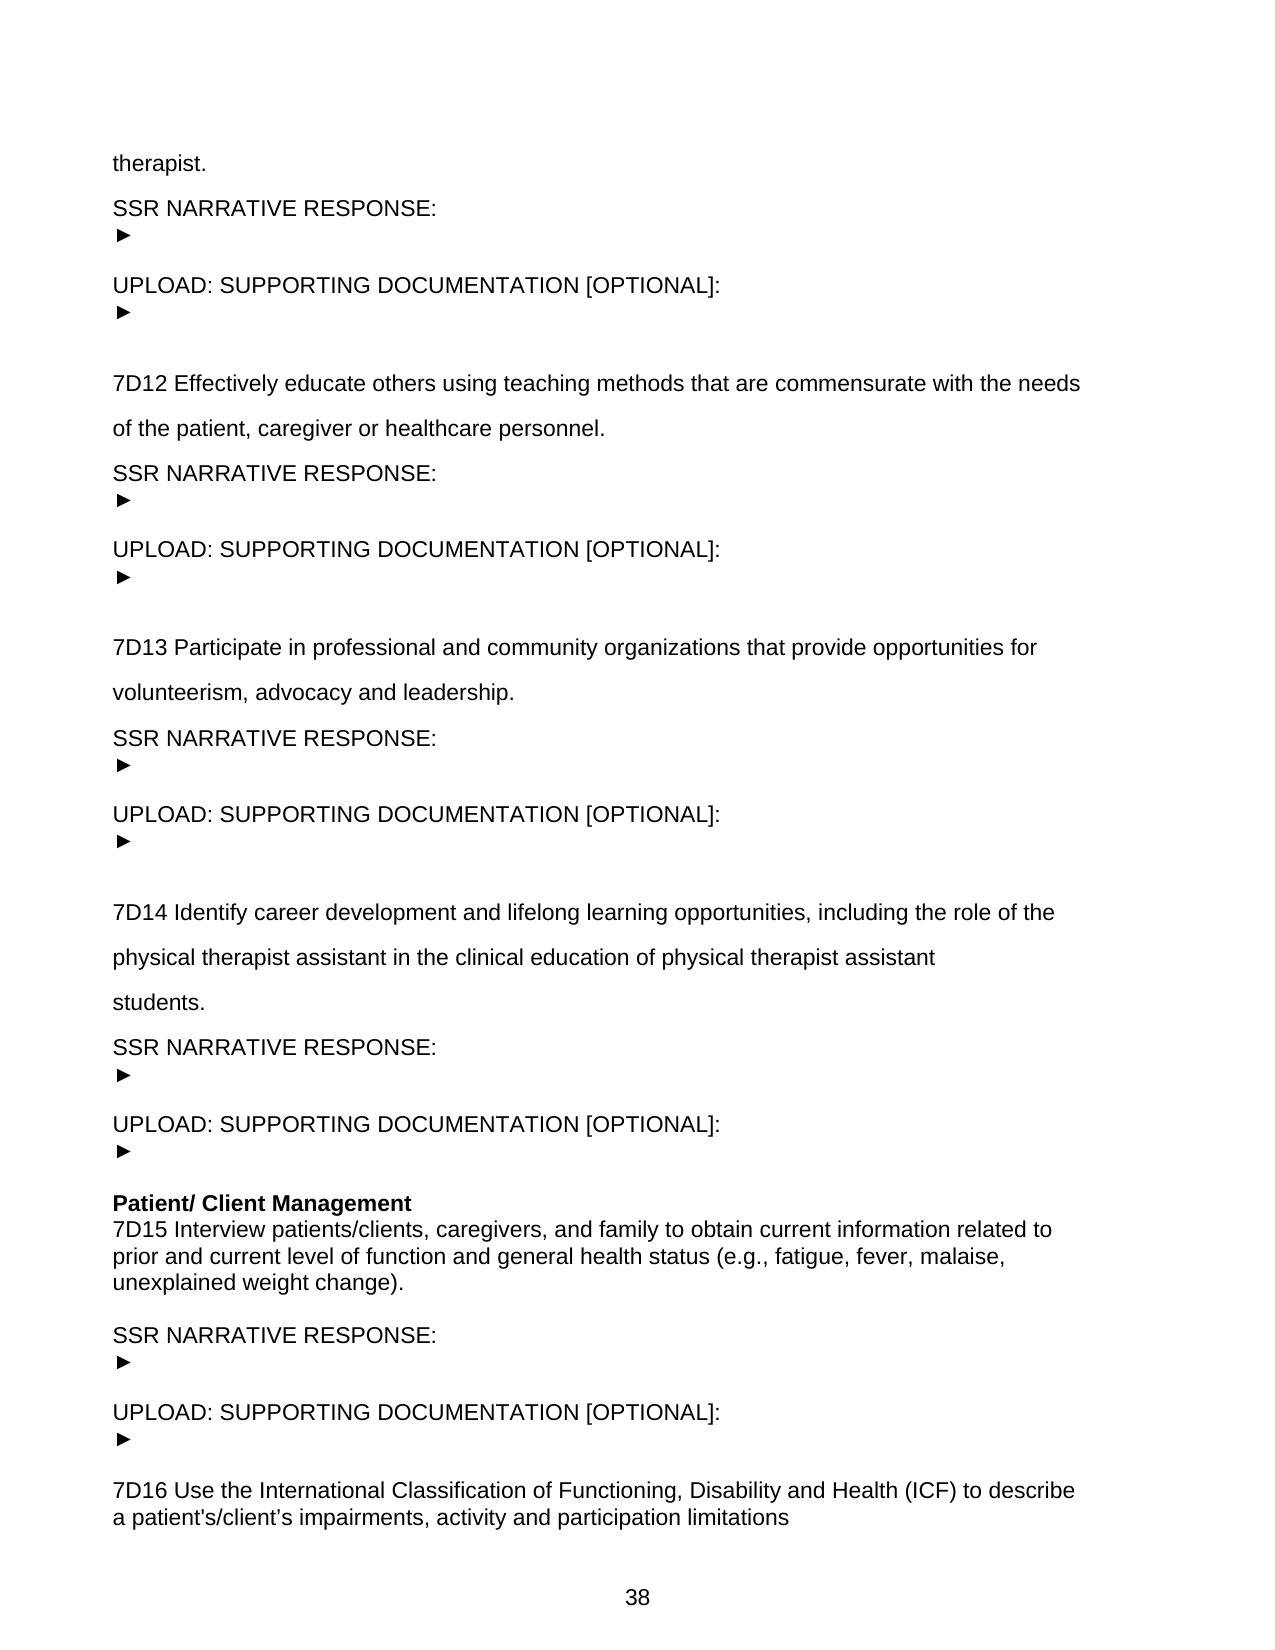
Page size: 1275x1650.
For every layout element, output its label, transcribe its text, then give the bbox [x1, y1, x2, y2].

text UPLOAD: SUPPORTING DOCUMENTATION [OPTIONAL]: [112, 272, 1162, 298]
text Patient/ Client Management [112, 1190, 1162, 1216]
text volunteerism, advocacy and leadership. [112, 679, 1162, 706]
text SSR NARRATIVE RESPONSE: [112, 195, 1162, 221]
text ► [112, 1348, 1162, 1374]
text SSR NARRATIVE RESPONSE: [112, 1322, 1162, 1348]
text SSR NARRATIVE RESPONSE: [112, 460, 1162, 486]
text ► [112, 221, 1162, 248]
text UPLOAD: SUPPORTING DOCUMENTATION [OPTIONAL]: [112, 1398, 1162, 1425]
text 7D13 Participate in professional and community organizations that provide opportunities for [112, 634, 1162, 661]
text SSR NARRATIVE RESPONSE: [112, 724, 1162, 751]
text a patient's/client’s impairments, activity and participation limitations [112, 1504, 1162, 1530]
text ► [112, 1425, 1162, 1451]
text unexplained weight change). [112, 1269, 1162, 1295]
text students. [112, 989, 1162, 1016]
text of the patient, caregiver or healthcare personnel. [112, 415, 1162, 441]
text prior and current level of function and general health status (e.g., fatigue, fever, malaise, [112, 1243, 1162, 1269]
text SSR NARRATIVE RESPONSE: [112, 1034, 1162, 1061]
text UPLOAD: SUPPORTING DOCUMENTATION [OPTIONAL]: [112, 1111, 1162, 1137]
text ► [112, 751, 1162, 777]
text ► [112, 486, 1162, 512]
text ► [112, 827, 1162, 854]
text physical therapist assistant in the clinical education of physical therapist assistant [112, 944, 1162, 970]
text 7D12 Effectively educate others using teaching methods that are commensurate with the needs [112, 369, 1162, 396]
text 7D16 Use the International Classification of Functioning, Disability and Health (ICF) to describe [112, 1477, 1162, 1504]
text 7D15 Interview patients/clients, caregivers, and family to obtain current information related to [112, 1216, 1162, 1243]
text 7D14 Identify career development and lifelong learning opportunities, including the role of the [112, 899, 1162, 925]
text ► [112, 563, 1162, 589]
text therapist. [112, 150, 1162, 176]
text ► [112, 298, 1162, 324]
text ► [112, 1137, 1162, 1164]
text ► [112, 1061, 1162, 1087]
text UPLOAD: SUPPORTING DOCUMENTATION [OPTIONAL]: [112, 801, 1162, 827]
text UPLOAD: SUPPORTING DOCUMENTATION [OPTIONAL]: [112, 536, 1162, 563]
